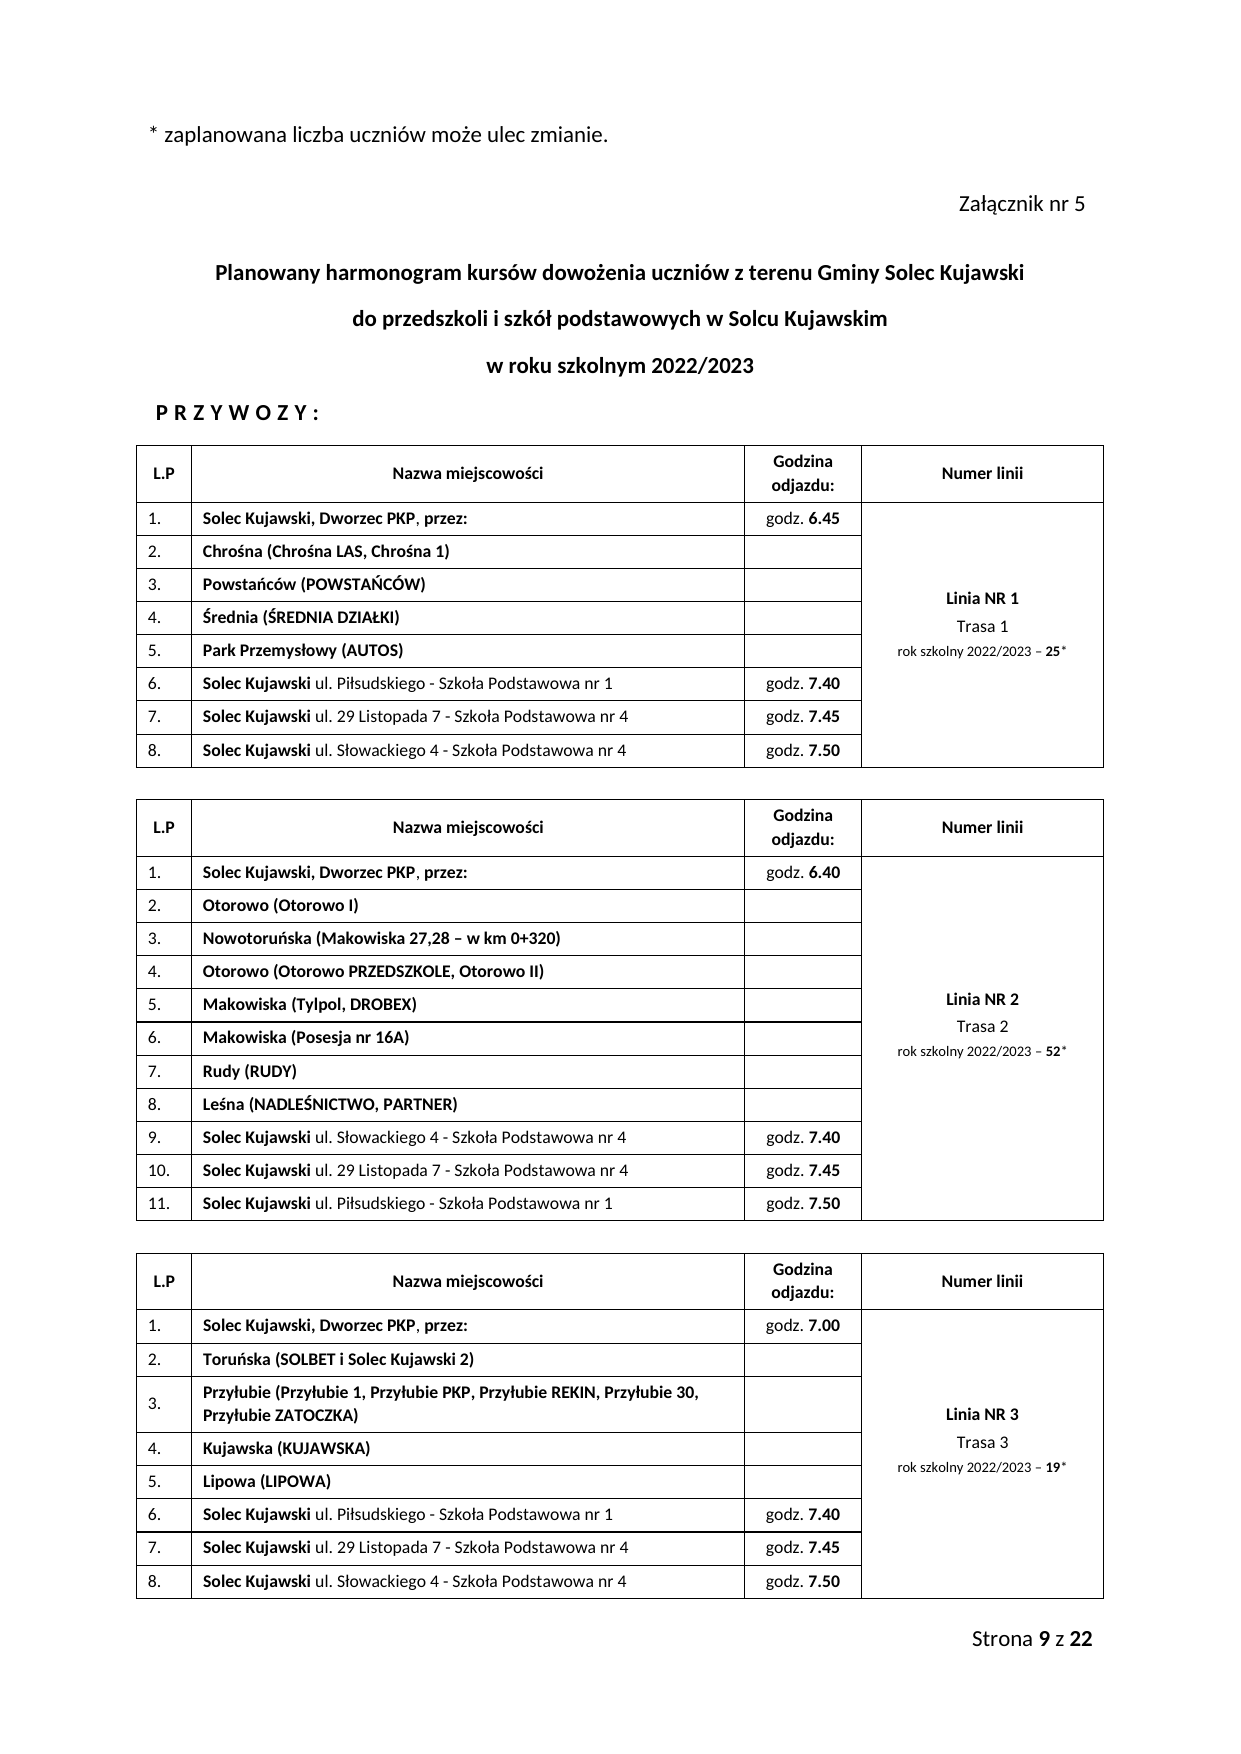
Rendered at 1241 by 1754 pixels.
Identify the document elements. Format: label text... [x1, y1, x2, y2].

table_cell 2. [137, 1344, 191, 1376]
table_cell Solec Kujawski ul. 29 Listopada 7 - Szkoła Podstawowa nr 4 [192, 701, 744, 733]
table_cell 1. [137, 503, 191, 535]
table_cell Powstańców (POWSTAŃCÓW) [192, 569, 744, 601]
table_cell [745, 1344, 861, 1376]
table_cell godz. 7.45 [745, 1155, 861, 1187]
table_cell Leśna (NADLEŚNICTWO, PARTNER) [192, 1089, 744, 1121]
table_cell Solec Kujawski ul. Słowackiego 4 - Szkoła Podstawowa nr 4 [192, 1122, 744, 1154]
table_cell Solec Kujawski, Dworzec PKP, przez: [192, 1310, 744, 1342]
table_cell Makowiska (Tylpol, DROBEX) [192, 989, 744, 1021]
table_cell Kujawska (KUJAWSKA) [192, 1433, 744, 1465]
table_cell Makowiska (Posesja nr 16A) [192, 1023, 744, 1054]
table_header Numer linii [862, 1254, 1103, 1309]
table_cell [745, 1089, 861, 1121]
text do przedszkoli i szkół podstawowych w Solcu Kujawskim [148, 304, 1092, 333]
text Planowany harmonogram kursów dowożenia uczniów z terenu Gminy Solec Kujawski [148, 258, 1092, 286]
table_cell 7. [137, 1056, 191, 1088]
table_cell [745, 602, 861, 634]
table_cell Przyłubie (Przyłubie 1, Przyłubie PKP, Przyłubie REKIN, Przyłubie 30, Przyłubie ZATOCZKA) [192, 1377, 744, 1432]
table_cell [745, 635, 861, 667]
table_cell Linia NR 2 Trasa 2 rok szkolny 2022/2023 – 52* [862, 857, 1103, 1220]
table_cell godz. 7.50 [745, 735, 861, 767]
table_cell 6. [137, 1023, 191, 1054]
table_header Nazwa miejscowości [192, 800, 744, 856]
table_cell Park Przemysłowy (AUTOS) [192, 635, 744, 667]
table_cell Średnia (ŚREDNIA DZIAŁKI) [192, 602, 744, 634]
table_cell 4. [137, 956, 191, 988]
table_cell 5. [137, 989, 191, 1021]
table_cell godz. 7.45 [745, 1533, 861, 1564]
table_header Numer linii [862, 446, 1103, 502]
table_cell godz. 7.50 [745, 1566, 861, 1598]
table_cell [745, 956, 861, 988]
table_cell 10. [137, 1155, 191, 1187]
table_cell godz. 7.40 [745, 1122, 861, 1154]
table_cell godz. 7.45 [745, 701, 861, 733]
table_cell 11. [137, 1188, 191, 1220]
table_cell [745, 569, 861, 601]
table_cell 7. [137, 701, 191, 733]
table_cell 3. [137, 1377, 191, 1432]
text w roku szkolnym 2022/2023 [148, 351, 1092, 379]
table_cell [745, 1056, 861, 1088]
table_cell Solec Kujawski ul. Piłsudskiego - Szkoła Podstawowa nr 1 [192, 668, 744, 700]
table_cell 4. [137, 602, 191, 634]
table_cell 5. [137, 635, 191, 667]
table_cell Solec Kujawski ul. 29 Listopada 7 - Szkoła Podstawowa nr 4 [192, 1155, 744, 1187]
table_header Godzina odjazdu: [745, 800, 861, 856]
table_cell 3. [137, 923, 191, 955]
table_cell Solec Kujawski, Dworzec PKP, przez: [192, 503, 744, 535]
table_header Numer linii [862, 800, 1103, 856]
table_header L.P [137, 1254, 191, 1309]
table_cell 6. [137, 1499, 191, 1531]
table_cell 4. [137, 1433, 191, 1465]
table_cell godz. 7.40 [745, 668, 861, 700]
table_cell 8. [137, 1089, 191, 1121]
table_cell [745, 1466, 861, 1498]
table_header Nazwa miejscowości [192, 446, 744, 502]
table_cell 2. [137, 536, 191, 568]
table_cell 8. [137, 735, 191, 767]
table_cell Lipowa (LIPOWA) [192, 1466, 744, 1498]
text Załącznik nr 5 [885, 189, 1092, 217]
table_header L.P [137, 800, 191, 856]
table_cell 3. [137, 569, 191, 601]
table_header Godzina odjazdu: [745, 446, 861, 502]
table_cell [745, 890, 861, 922]
table_cell 2. [137, 890, 191, 922]
table_cell [745, 923, 861, 955]
table_cell Rudy (RUDY) [192, 1056, 744, 1088]
table_cell godz. 7.40 [745, 1499, 861, 1531]
table_cell Toruńska (SOLBET i Solec Kujawski 2) [192, 1344, 744, 1376]
table_cell Otorowo (Otorowo PRZEDSZKOLE, Otorowo II) [192, 956, 744, 988]
table_cell 7. [137, 1533, 191, 1564]
table_cell godz. 6.40 [745, 857, 861, 889]
text * zaplanowana liczba uczniów może ulec zmianie. [148, 121, 1092, 149]
table_cell 9. [137, 1122, 191, 1154]
table_cell godz. 7.50 [745, 1188, 861, 1220]
table_cell [745, 1377, 861, 1432]
table_cell Solec Kujawski ul. 29 Listopada 7 - Szkoła Podstawowa nr 4 [192, 1533, 744, 1564]
table_cell Solec Kujawski ul. Piłsudskiego - Szkoła Podstawowa nr 1 [192, 1499, 744, 1531]
table_cell [745, 989, 861, 1021]
table_cell 1. [137, 1310, 191, 1342]
table_cell godz. 6.45 [745, 503, 861, 535]
table_header Godzina odjazdu: [745, 1254, 861, 1309]
table_cell Linia NR 1 Trasa 1 rok szkolny 2022/2023 – 25* [862, 503, 1103, 767]
table_cell Solec Kujawski ul. Słowackiego 4 - Szkoła Podstawowa nr 4 [192, 1566, 744, 1598]
table_cell Nowotoruńska (Makowiska 27,28 – w km 0+320) [192, 923, 744, 955]
table_cell 1. [137, 857, 191, 889]
table_cell Otorowo (Otorowo I) [192, 890, 744, 922]
table_cell godz. 7.00 [745, 1310, 861, 1342]
table_cell Solec Kujawski ul. Piłsudskiego - Szkoła Podstawowa nr 1 [192, 1188, 744, 1220]
table_cell Linia NR 3 Trasa 3 rok szkolny 2022/2023 – 19* [862, 1310, 1103, 1598]
table_cell 8. [137, 1566, 191, 1598]
table_cell Solec Kujawski ul. Słowackiego 4 - Szkoła Podstawowa nr 4 [192, 735, 744, 767]
table_cell [745, 1023, 861, 1054]
table_cell [745, 1433, 861, 1465]
table_cell [745, 536, 861, 568]
text PRZYWOZY: [156, 398, 1098, 426]
table_header Nazwa miejscowości [192, 1254, 744, 1309]
table_cell 5. [137, 1466, 191, 1498]
table_cell Chrośna (Chrośna LAS, Chrośna 1) [192, 536, 744, 568]
table_cell 6. [137, 668, 191, 700]
table_cell Solec Kujawski, Dworzec PKP, przez: [192, 857, 744, 889]
table_header L.P [137, 446, 191, 502]
